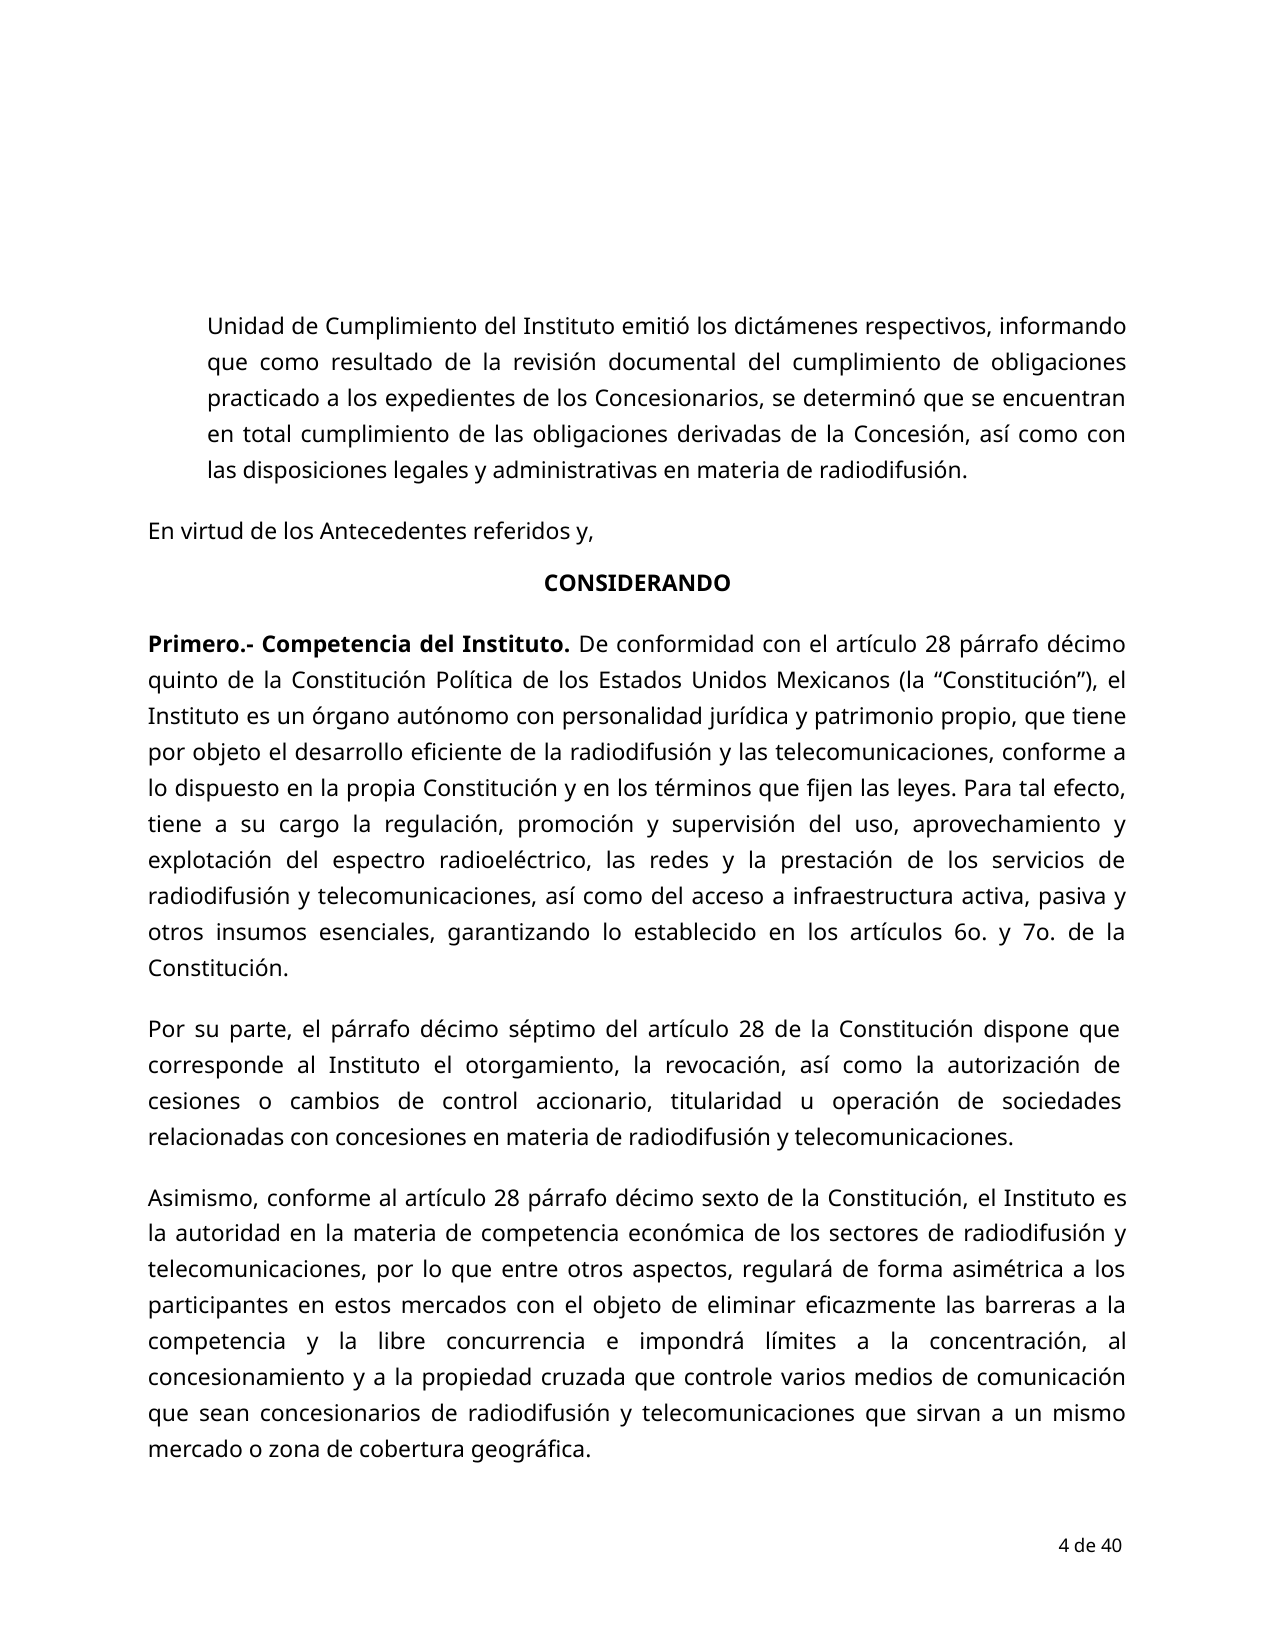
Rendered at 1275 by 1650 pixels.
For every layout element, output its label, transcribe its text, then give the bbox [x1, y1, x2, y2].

text Asimismo, conforme al artículo 28 párrafo décimo sexto de la Constitución, el Instituto es la autoridad en la materia de competencia económica de los sectores de radiodifusión y telecomunicaciones, por lo que entre otros aspectos, regulará de forma asimétrica a los participantes en estos mercados con el objeto de eliminar eficazmente las barreras a la competencia y la libre concurrencia e impondrá límites a la concentración, al concesionamiento y a la propiedad cruzada que controle varios medios de comunicación que sean concesionarios de radiodifusión y telecomunicaciones que sirvan a un mismo mercado o zona de cobertura geográfica. [148, 1181, 1127, 1464]
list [148, 310, 1127, 485]
subtitle CONSIDERANDO [148, 567, 1127, 599]
text En virtud de los Antecedentes referidos y, [148, 515, 1127, 546]
text Por su parte, el párrafo décimo séptimo del artículo 28 de la Constitución dispone que corresponde al Instituto el otorgamiento, la revocación, así como la autorización de cesiones o cambios de control accionario, titularidad u operación de sociedades relacionadas con concesiones en materia de radiodifusión y telecomunicaciones. [148, 1013, 1122, 1152]
text Primero.- Competencia del Instituto. De conformidad con el artículo 28 párrafo décimo quinto de la Constitución Política de los Estados Unidos Mexicanos (la “Constitución”), el Instituto es un órgano autónomo con personalidad jurídica y patrimonio propio, que tiene por objeto el desarrollo eficiente de la radiodifusión y las telecomunicaciones, conforme a lo dispuesto en la propia Constitución y en los términos que fijen las leyes. Para tal efecto, tiene a su cargo la regulación, promoción y supervisión del uso, aprovechamiento y explotación del espectro radioeléctrico, las redes y la prestación de los servicios de radiodifusión y telecomunicaciones, así como del acceso a infraestructura activa, pasiva y otros insumos esenciales, garantizando lo establecido en los artículos 6o. y 7o. de la Constitución. [148, 628, 1127, 983]
